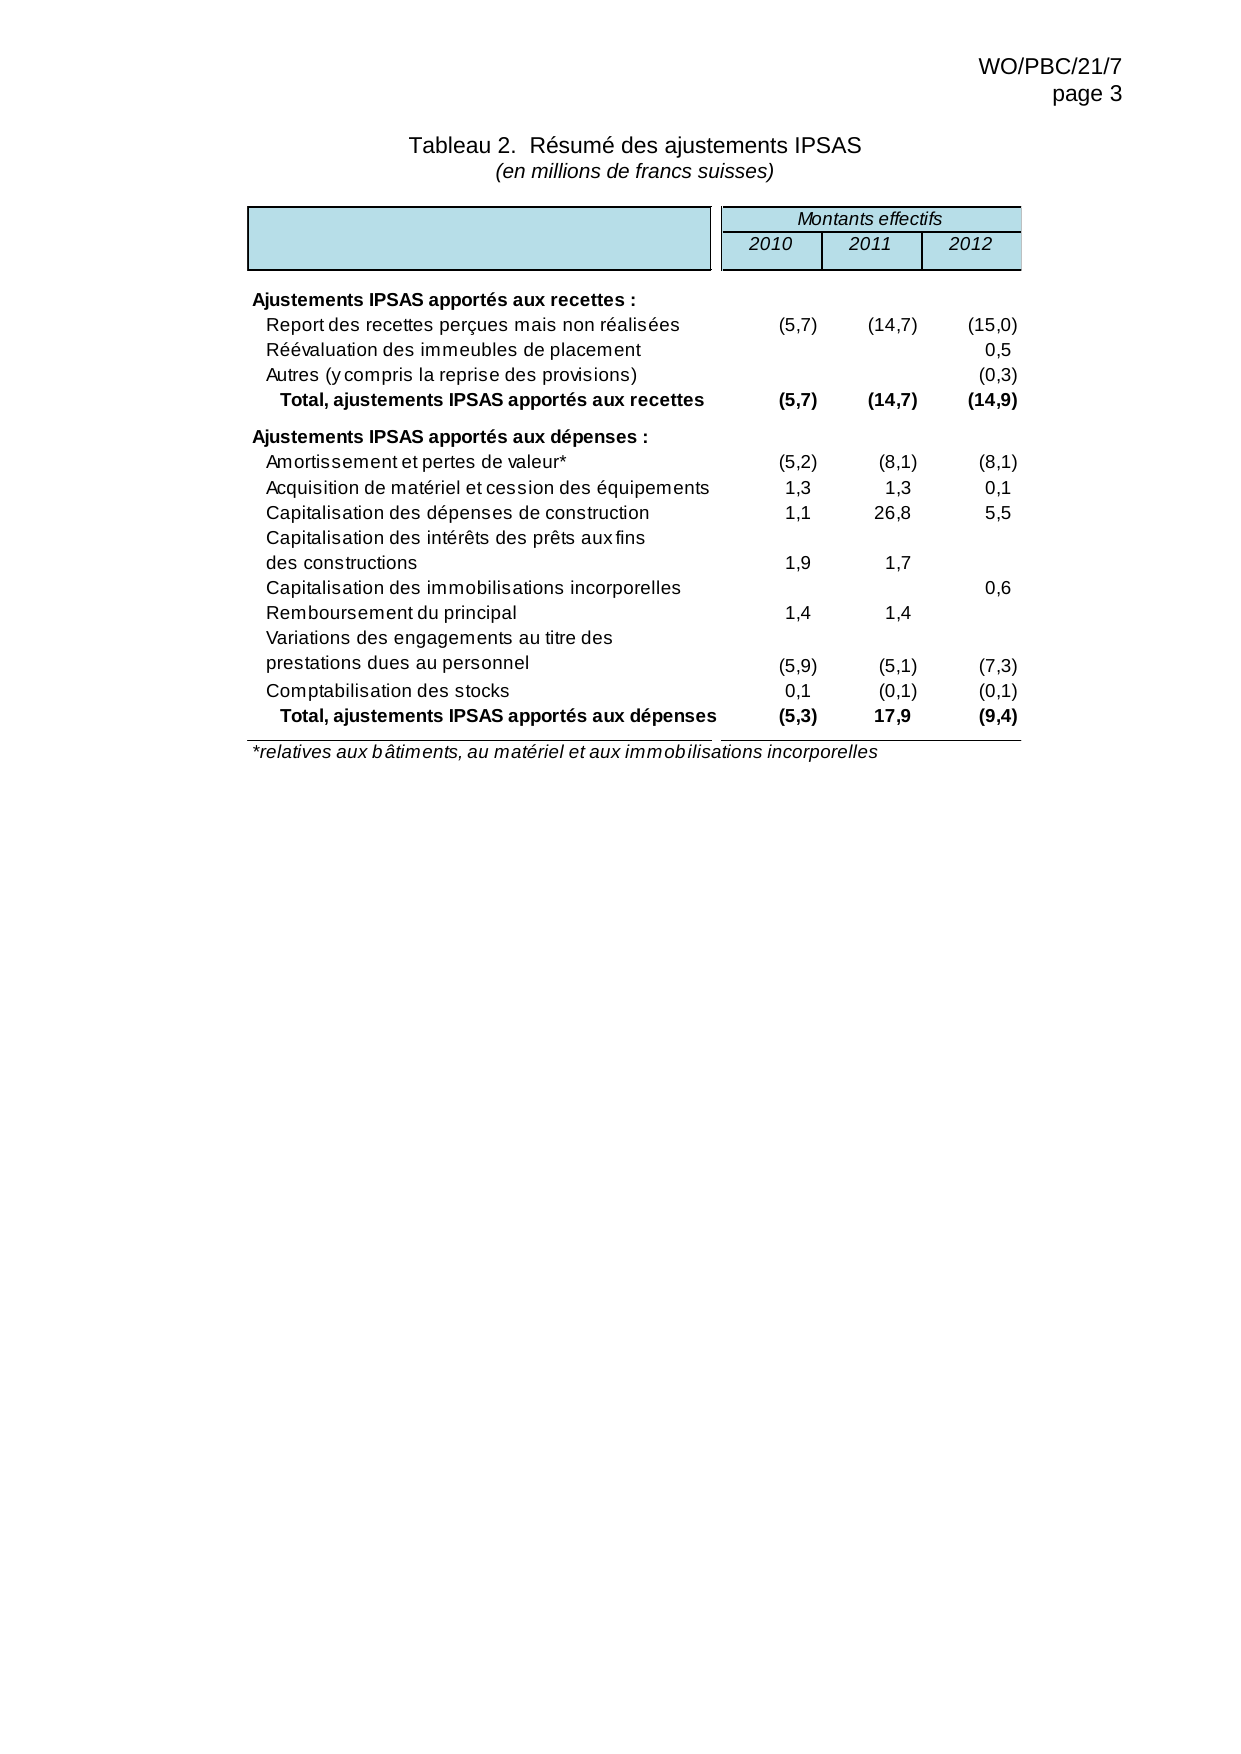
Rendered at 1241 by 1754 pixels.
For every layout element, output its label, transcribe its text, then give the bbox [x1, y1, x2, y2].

text (en millions de francs suisses) [148, 158, 1122, 182]
text Tableau 2. Résumé des ajustements IPSAS [148, 132, 1122, 158]
